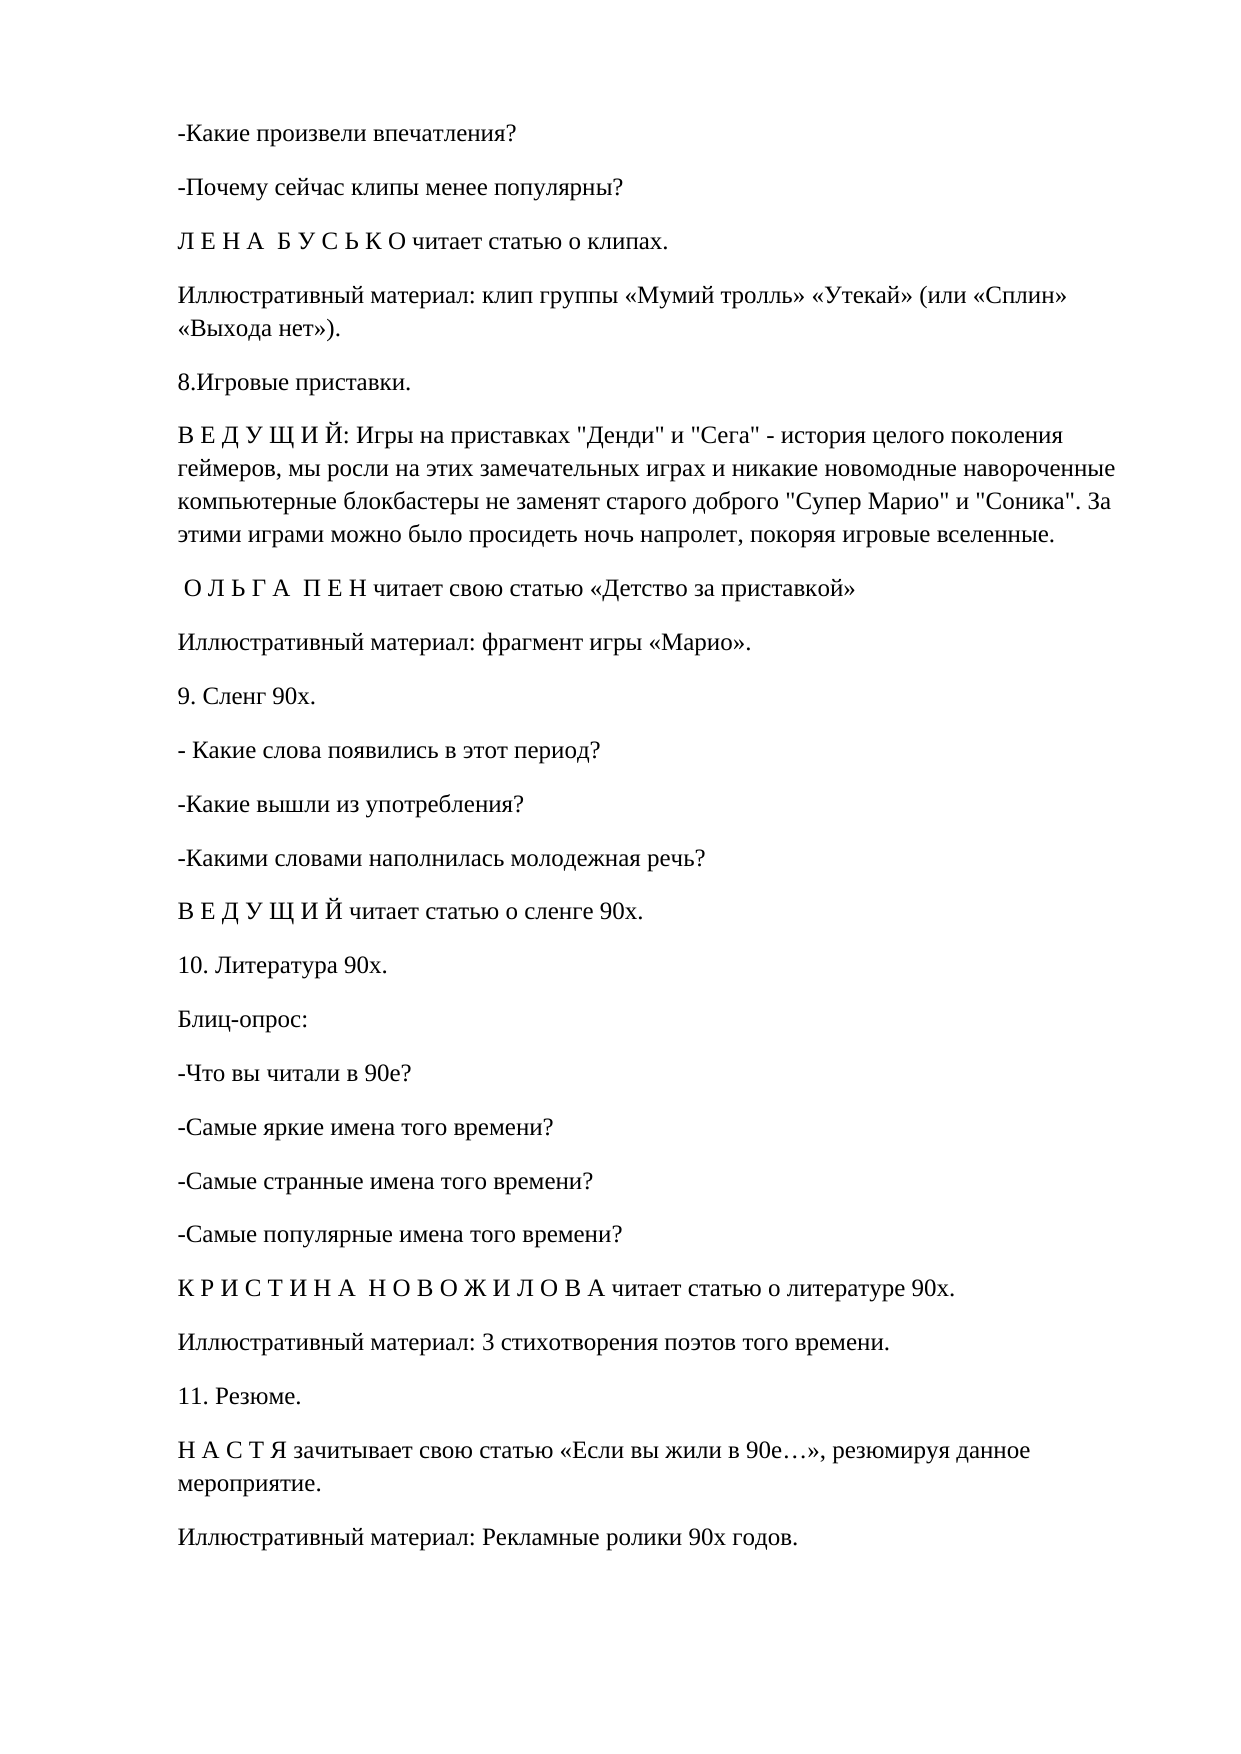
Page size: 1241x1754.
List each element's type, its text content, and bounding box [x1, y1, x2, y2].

text Иллюстративный материал: клип группы «Мумий тролль» «Утекай» (или «Сплин» «Выхода нет»). [177, 280, 1152, 341]
text - Какие слова появились в этот период? [177, 735, 1152, 764]
text -Почему сейчас клипы менее популярны? [177, 172, 1152, 201]
text В Е Д У Щ И Й: Игры на приставках "Денди" и "Сега" - история целого поколения геймеров, мы росли на этих замечательных играх и никакие новомодные навороченные компьютерные блокбастеры не заменят старого доброго "Супер Марио" и "Соника". За этими играми можно было просидеть ночь напролет, покоряя игровые вселенные. [177, 420, 1152, 548]
text Блиц-опрос: [177, 1004, 1152, 1033]
text -Что вы читали в 90е? [177, 1058, 1152, 1087]
text 10. Литература 90х. [177, 950, 1152, 979]
text Л Е Н А Б У С Ь К О читает статью о клипах. [177, 226, 1152, 254]
text Н А С Т Я зачитывает свою статью «Если вы жили в 90е…», резюмируя данное мероприятие. [177, 1435, 1152, 1497]
text 8.Игровые приставки. [177, 367, 1152, 395]
text Иллюстративный материал: 3 стихотворения поэтов того времени. [177, 1327, 1152, 1356]
text 11. Резюме. [177, 1381, 1152, 1410]
text Иллюстративный материал: Рекламные ролики 90х годов. [177, 1522, 1152, 1551]
text -Самые популярные имена того времени? [177, 1219, 1152, 1248]
text К Р И С Т И Н А Н О В О Ж И Л О В А читает статью о литературе 90х. [177, 1273, 1152, 1302]
text -Какие произвели впечатления? [177, 118, 1152, 147]
text В Е Д У Щ И Й читает статью о сленге 90х. [177, 896, 1152, 925]
text -Какими словами наполнилась молодежная речь? [177, 843, 1152, 871]
text 9. Сленг 90х. [177, 681, 1152, 710]
text -Самые странные имена того времени? [177, 1166, 1152, 1194]
text -Какие вышли из употребления? [177, 789, 1152, 817]
text -Самые яркие имена того времени? [177, 1112, 1152, 1141]
text О Л Ь Г А П Е Н читает свою статью «Детство за приставкой» [177, 573, 1152, 602]
text Иллюстративный материал: фрагмент игры «Марио». [177, 627, 1152, 656]
